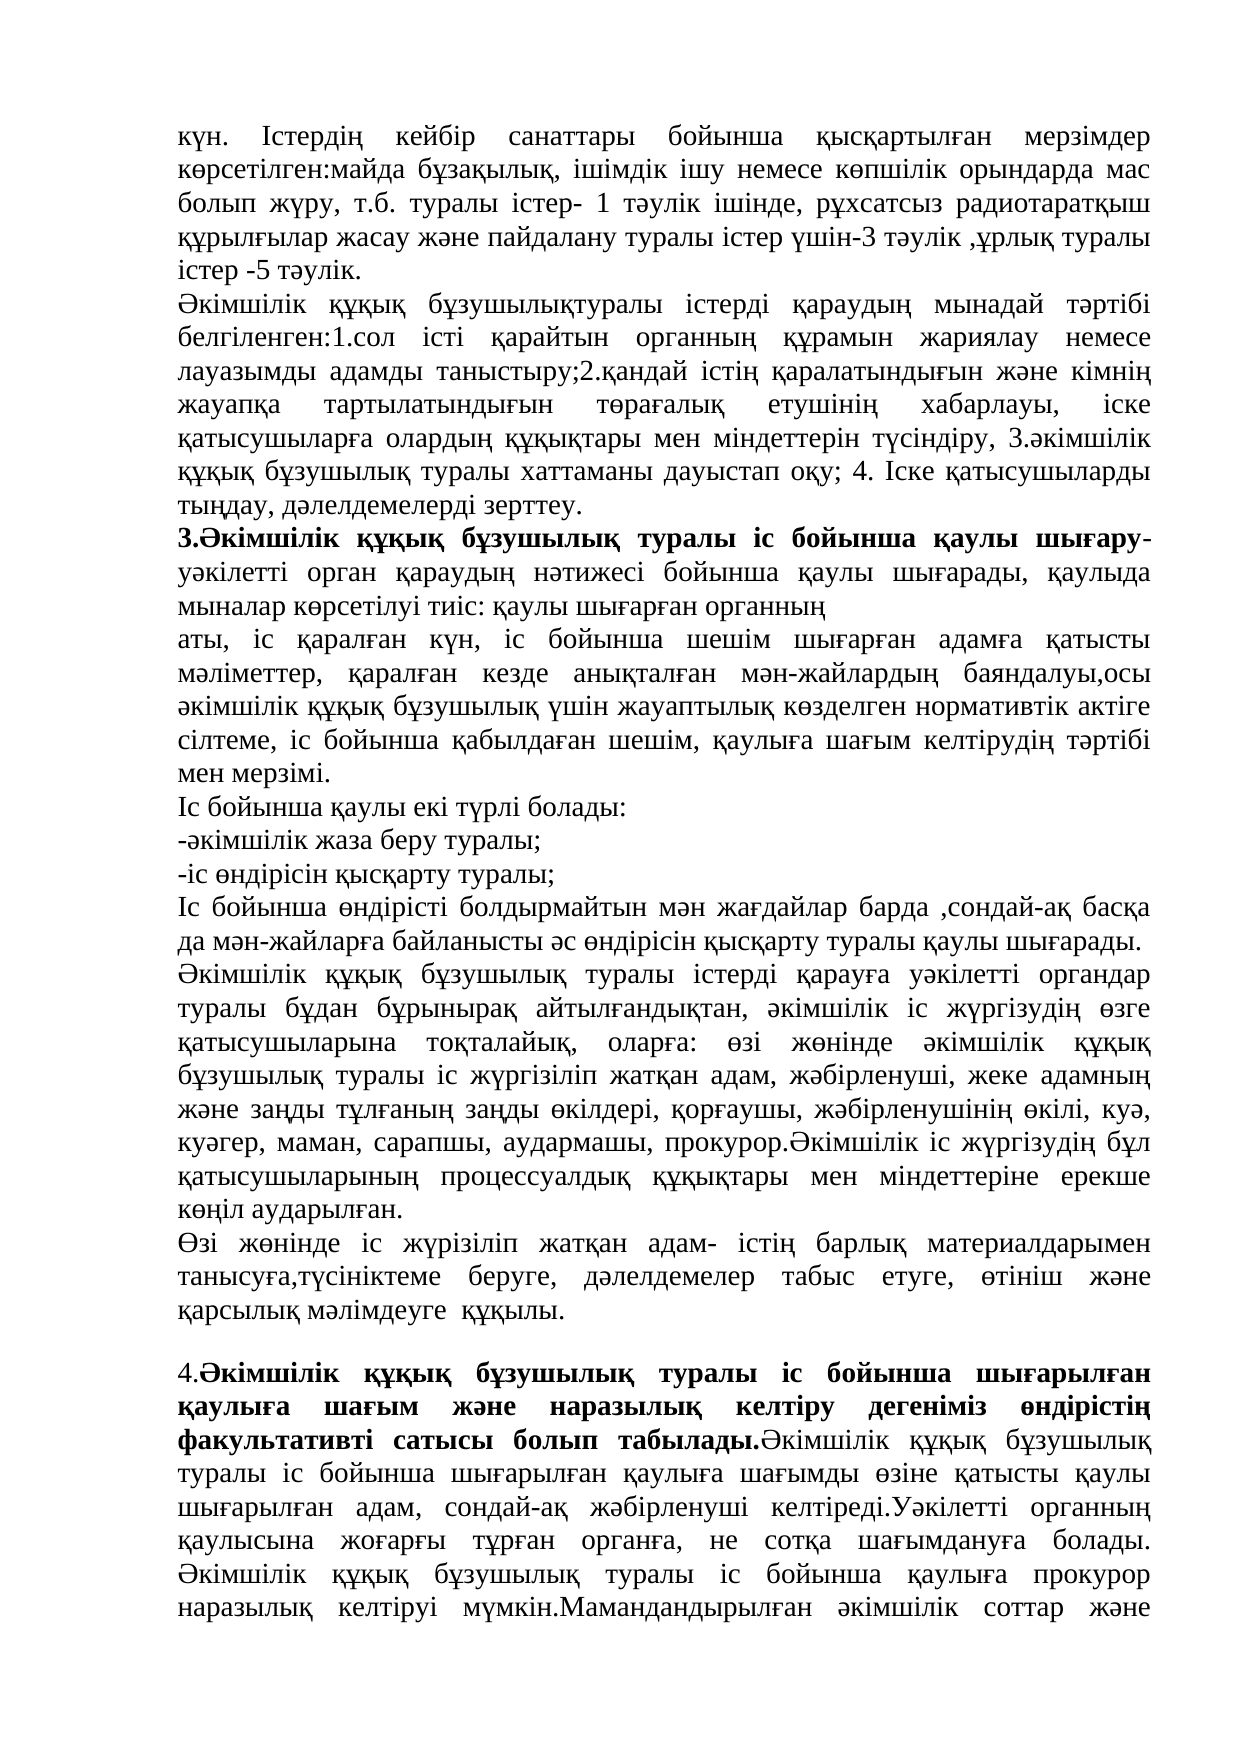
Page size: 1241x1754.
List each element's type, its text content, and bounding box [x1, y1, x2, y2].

list Іс бойынша қаулы екі түрлі болады: [177, 789, 1152, 822]
list 3.Әкімшілік құқық бұзушылық туралы іс бойынша қаулы шығару- уәкілетті орган қараудың нәтижесі бойынша қаулы шығарады, қаулыда мыналар көрсетілуі тиіс: қаулы шығарған органның [177, 521, 1152, 621]
list -әкімшілік жаза беру туралы; [177, 822, 1152, 856]
list Өзі жөнінде іс жүрізіліп жатқан адам- істің барлық материалдарымен танысуға,түсініктеме беруге, дәлелдемелер табыс етуге, өтініш және қарсылық мәлімдеуге құқылы. [177, 1225, 1152, 1326]
list Әкімшілік құқық бұзушылық туралы істерді қарауға уәкілетті органдар туралы бұдан бұрынырақ айтылғандықтан, әкімшілік іс жүргізудің өзге қатысушыларына тоқталайық, оларға: өзі жөнінде әкімшілік құқық бұзушылық туралы іс жүргізіліп жатқан адам, жәбірленуші, жеке адамның және заңды тұлғаның заңды өкілдері, қорғаушы, жәбірленушінің өкілі, куә, куәгер, маман, сарапшы, аудармашы, прокурор.Әкімшілік іс жүргізудің бұл қатысушыларының процессуалдық құқықтары мен міндеттеріне ерекше көңіл аударылған. [177, 957, 1152, 1225]
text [177, 1355, 1152, 1623]
list Іс бойынша өндірісті болдырмайтын мән жағдайлар барда ,сондай-ақ басқа да мән-жайларға байланысты әс өндірісін қысқарту туралы қаулы шығарады. [177, 889, 1152, 957]
list Әкімшілік құқық бұзушылықтуралы істерді қараудың мынадай тәртібі белгіленген:1.сол істі қарайтын органның құрамын жариялау немесе лауазымды адамды таныстыру;2.қандай істің қаралатындығын және кімнің жауапқа тартылатындығын төрағалық етушінің хабарлауы, іске қатысушыларға олардың құқықтары мен міндеттерін түсіндіру, 3.әкімшілік құқық бұзушылық туралы хаттаманы дауыстап оқу; 4. Іске қатысушыларды тыңдау, дәлелдемелерді зерттеу. [177, 286, 1152, 521]
list -іс өндірісін қысқарту туралы; [177, 856, 1152, 889]
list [177, 118, 1152, 286]
list аты, іс қаралған күн, іс бойынша шешім шығарған адамға қатысты мәліметтер, қаралған кезде анықталған мән-жайлардың баяндалуы,осы әкімшілік құқық бұзушылық үшін жауаптылық көзделген нормативтік актіге сілтеме, іс бойынша қабылдаған шешім, қаулыға шағым келтірудің тәртібі мен мерзімі. [177, 621, 1152, 789]
